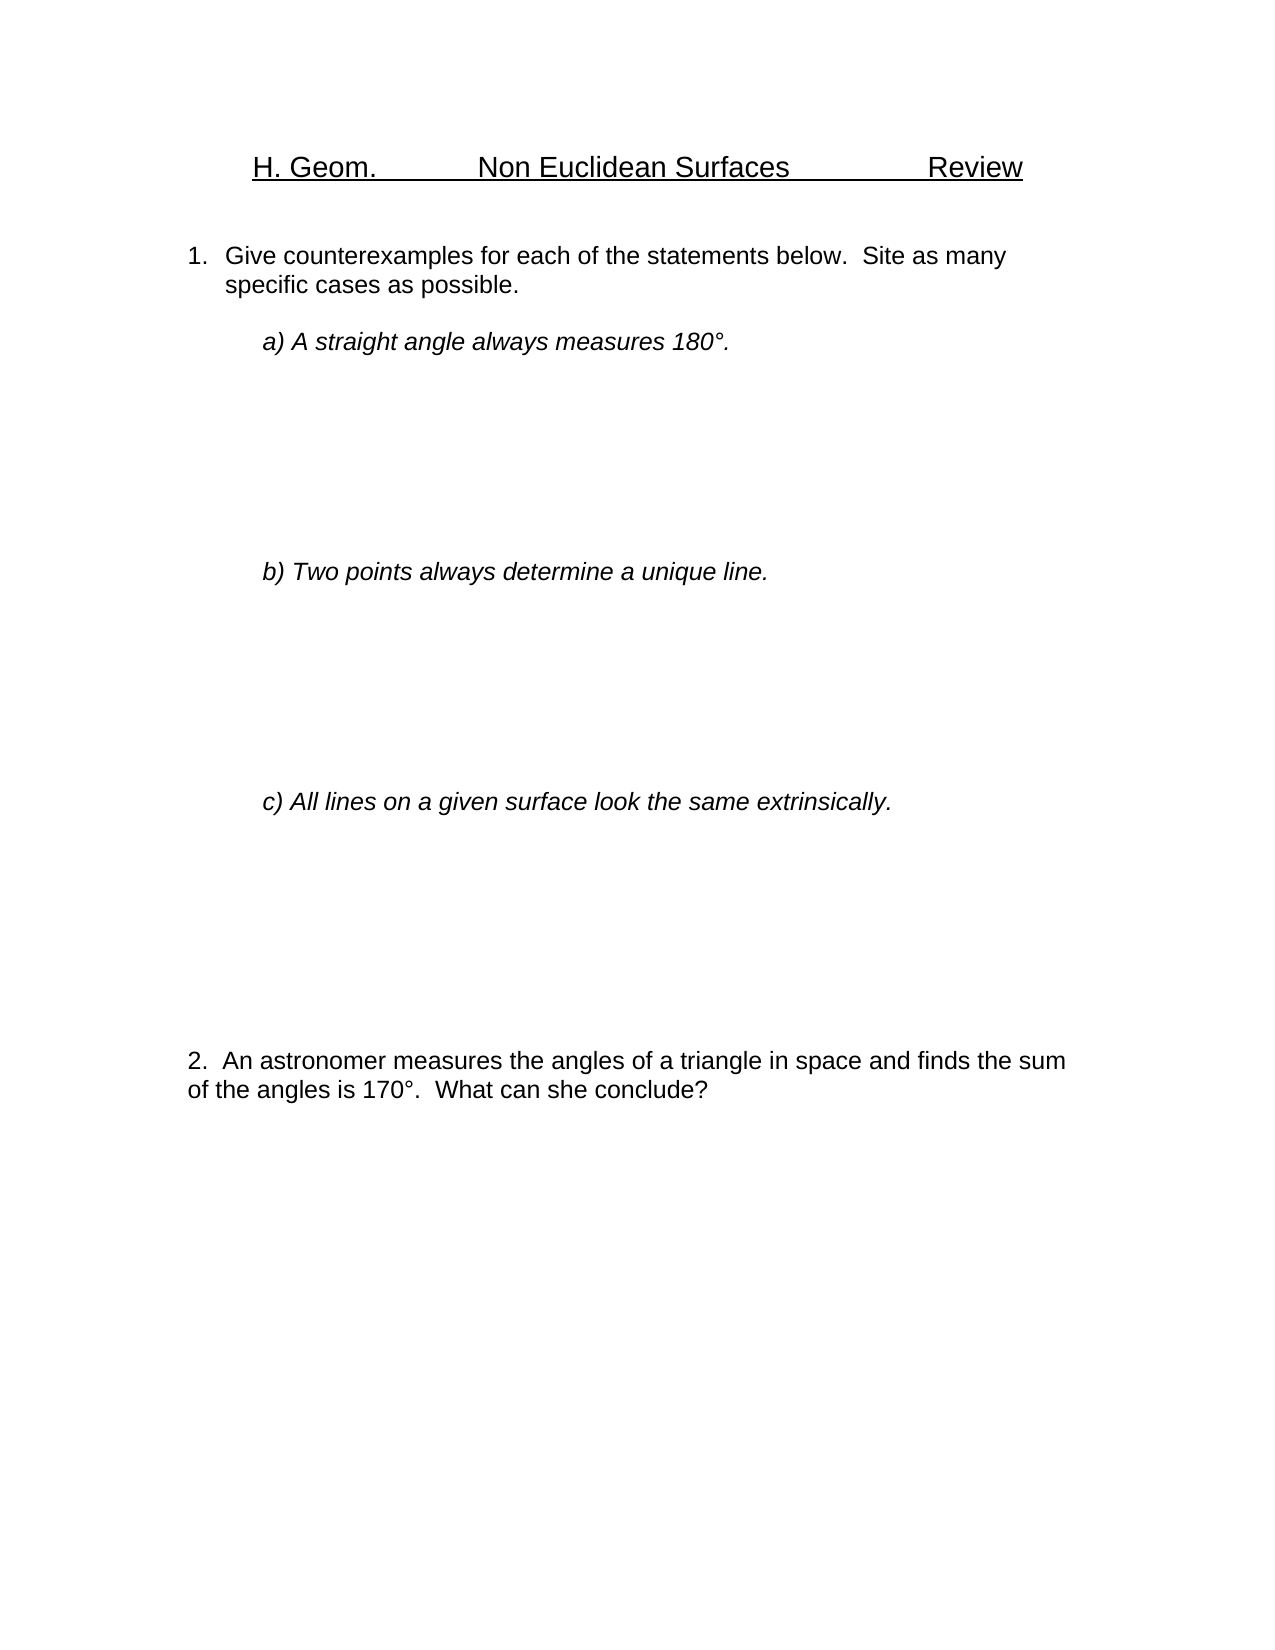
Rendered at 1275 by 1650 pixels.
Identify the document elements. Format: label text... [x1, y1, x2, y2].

text a) A straight angle always measures 180°. [187, 327, 1087, 356]
list Give counterexamples for each of the statements below. Site as many specific cases as possible. [187, 241, 1087, 298]
text c) All lines on a given surface look the same extrinsically. [262, 787, 1087, 816]
text H. Geom. Non Euclidean Surfaces Review [187, 150, 1087, 183]
text 2. An astronomer measures the angles of a triangle in space and finds the sum of the angles is 170°. What can she conclude? [187, 1046, 1087, 1103]
text b) Two points always determine a unique line. [187, 557, 1087, 586]
